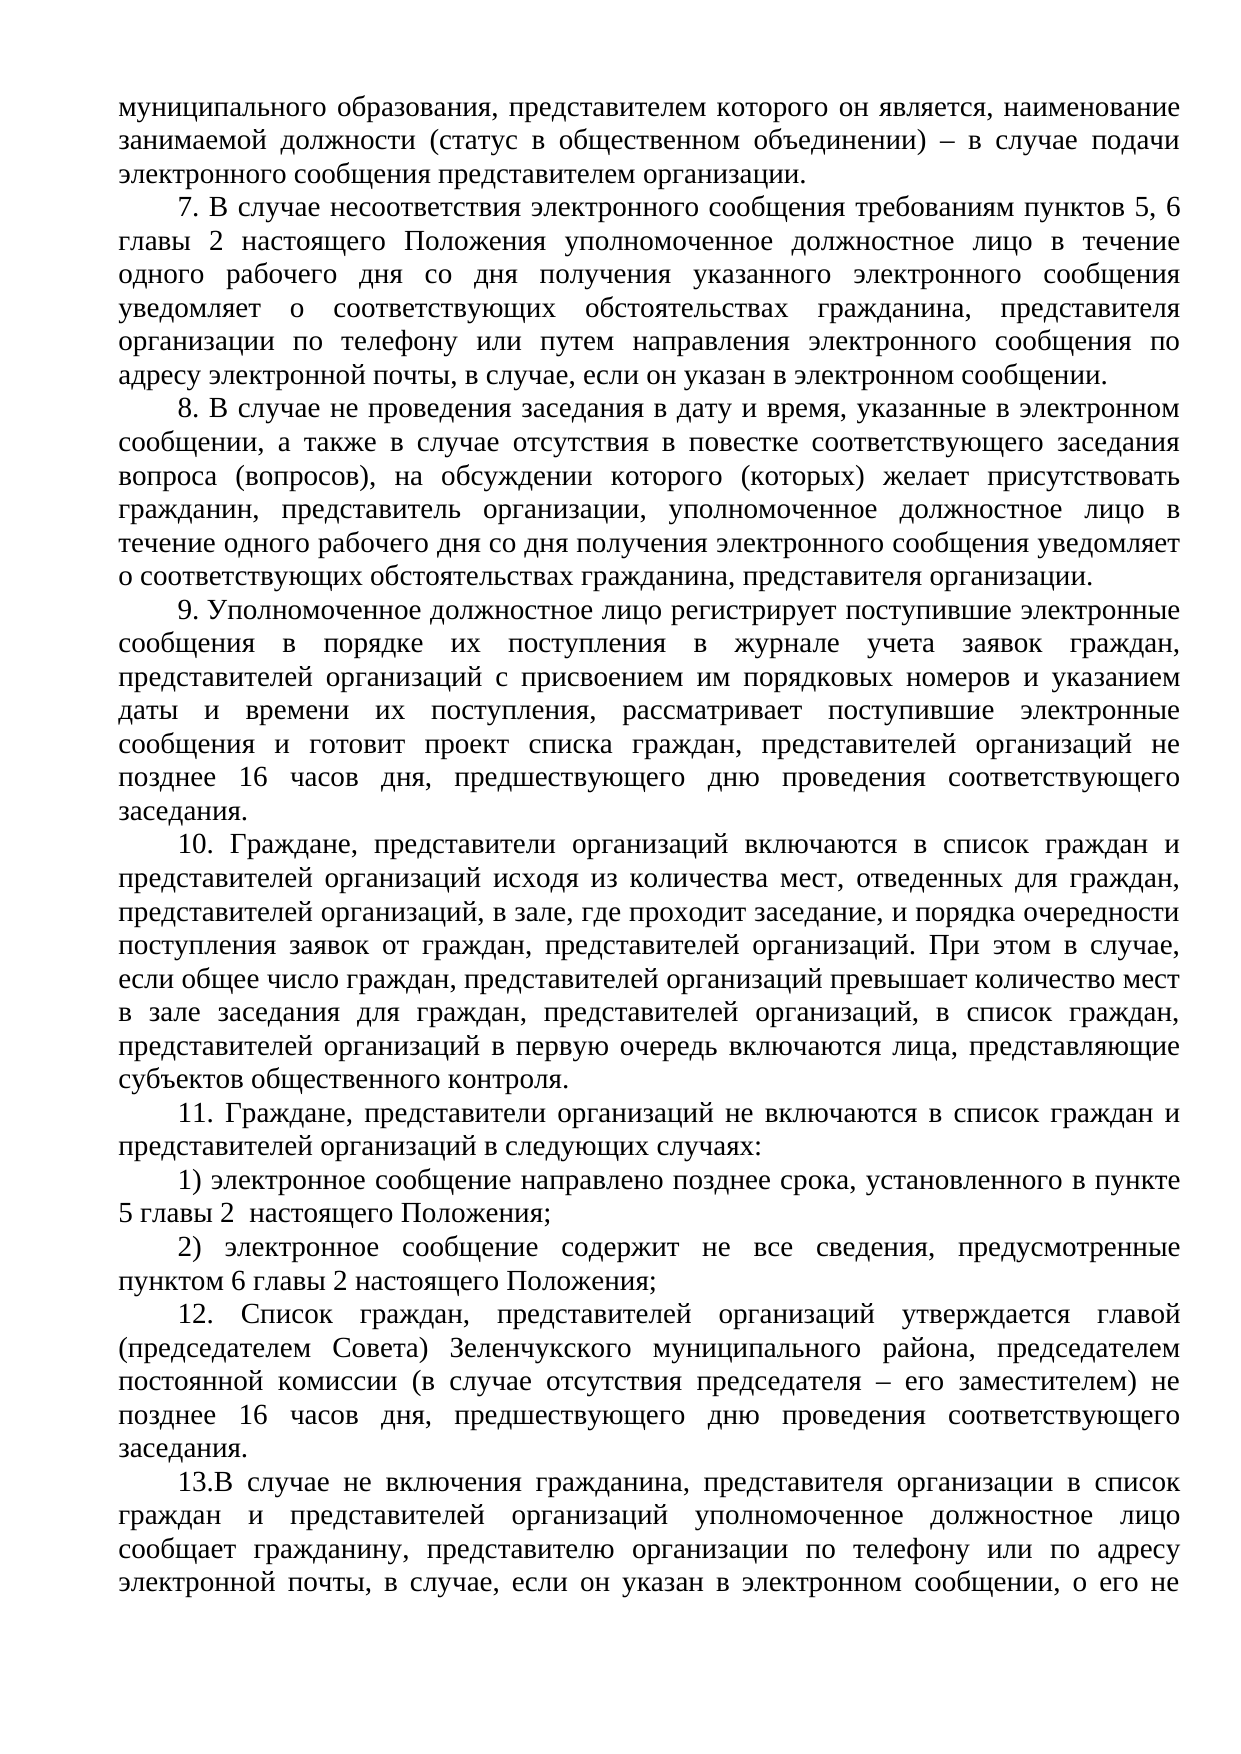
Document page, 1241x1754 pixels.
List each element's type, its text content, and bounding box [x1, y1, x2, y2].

text 2) электронное сообщение содержит не все сведения, предусмотренные пунктом 6 главы 2 настоящего Положения; [118, 1229, 1181, 1296]
text 11. Граждане, представители организаций не включаются в список граждан и представителей организаций в следующих случаях: [118, 1095, 1181, 1162]
text 12. Список граждан, представителей организаций утверждается главой (председателем Совета) Зеленчукского муниципального района, председателем постоянной комиссии (в случае отсутствия председателя – его заместителем) не позднее 16 часов дня, предшествующего дню проведения соответствующего заседания. [118, 1296, 1181, 1464]
text 9. Уполномоченное должностное лицо регистрирует поступившие электронные сообщения в порядке их поступления в журнале учета заявок граждан, представителей организаций с присвоением им порядковых номеров и указанием даты и времени их поступления, рассматривает поступившие электронные сообщения и готовит проект списка граждан, представителей организаций не позднее 16 часов дня, предшествующего дню проведения соответствующего заседания. [118, 592, 1181, 827]
text 1) электронное сообщение направлено позднее срока, установленного в пункте 5 главы 2 настоящего Положения; [118, 1162, 1181, 1229]
text 8. В случае не проведения заседания в дату и время, указанные в электронном сообщении, а также в случае отсутствия в повестке соответствующего заседания вопроса (вопросов), на обсуждении которого (которых) желает присутствовать гражданин, представитель организации, уполномоченное должностное лицо в течение одного рабочего дня со дня получения электронного сообщения уведомляет о соответствующих обстоятельствах гражданина, представителя организации. [118, 391, 1181, 592]
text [118, 89, 1181, 189]
text 10. Граждане, представители организаций включаются в список граждан и представителей организаций исходя из количества мест, отведенных для граждан, представителей организаций, в зале, где проходит заседание, и порядка очередности поступления заявок от граждан, представителей организаций. При этом в случае, если общее число граждан, представителей организаций превышает количество мест в зале заседания для граждан, представителей организаций, в список граждан, представителей организаций в первую очередь включаются лица, представляющие субъектов общественного контроля. [118, 827, 1181, 1095]
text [118, 1464, 1181, 1598]
text 7. В случае несоответствия электронного сообщения требованиям пунктов 5, 6 главы 2 настоящего Положения уполномоченное должностное лицо в течение одного рабочего дня со дня получения указанного электронного сообщения уведомляет о соответствующих обстоятельствах гражданина, представителя организации по телефону или путем направления электронного сообщения по адресу электронной почты, в случае, если он указан в электронном сообщении. [118, 189, 1181, 391]
